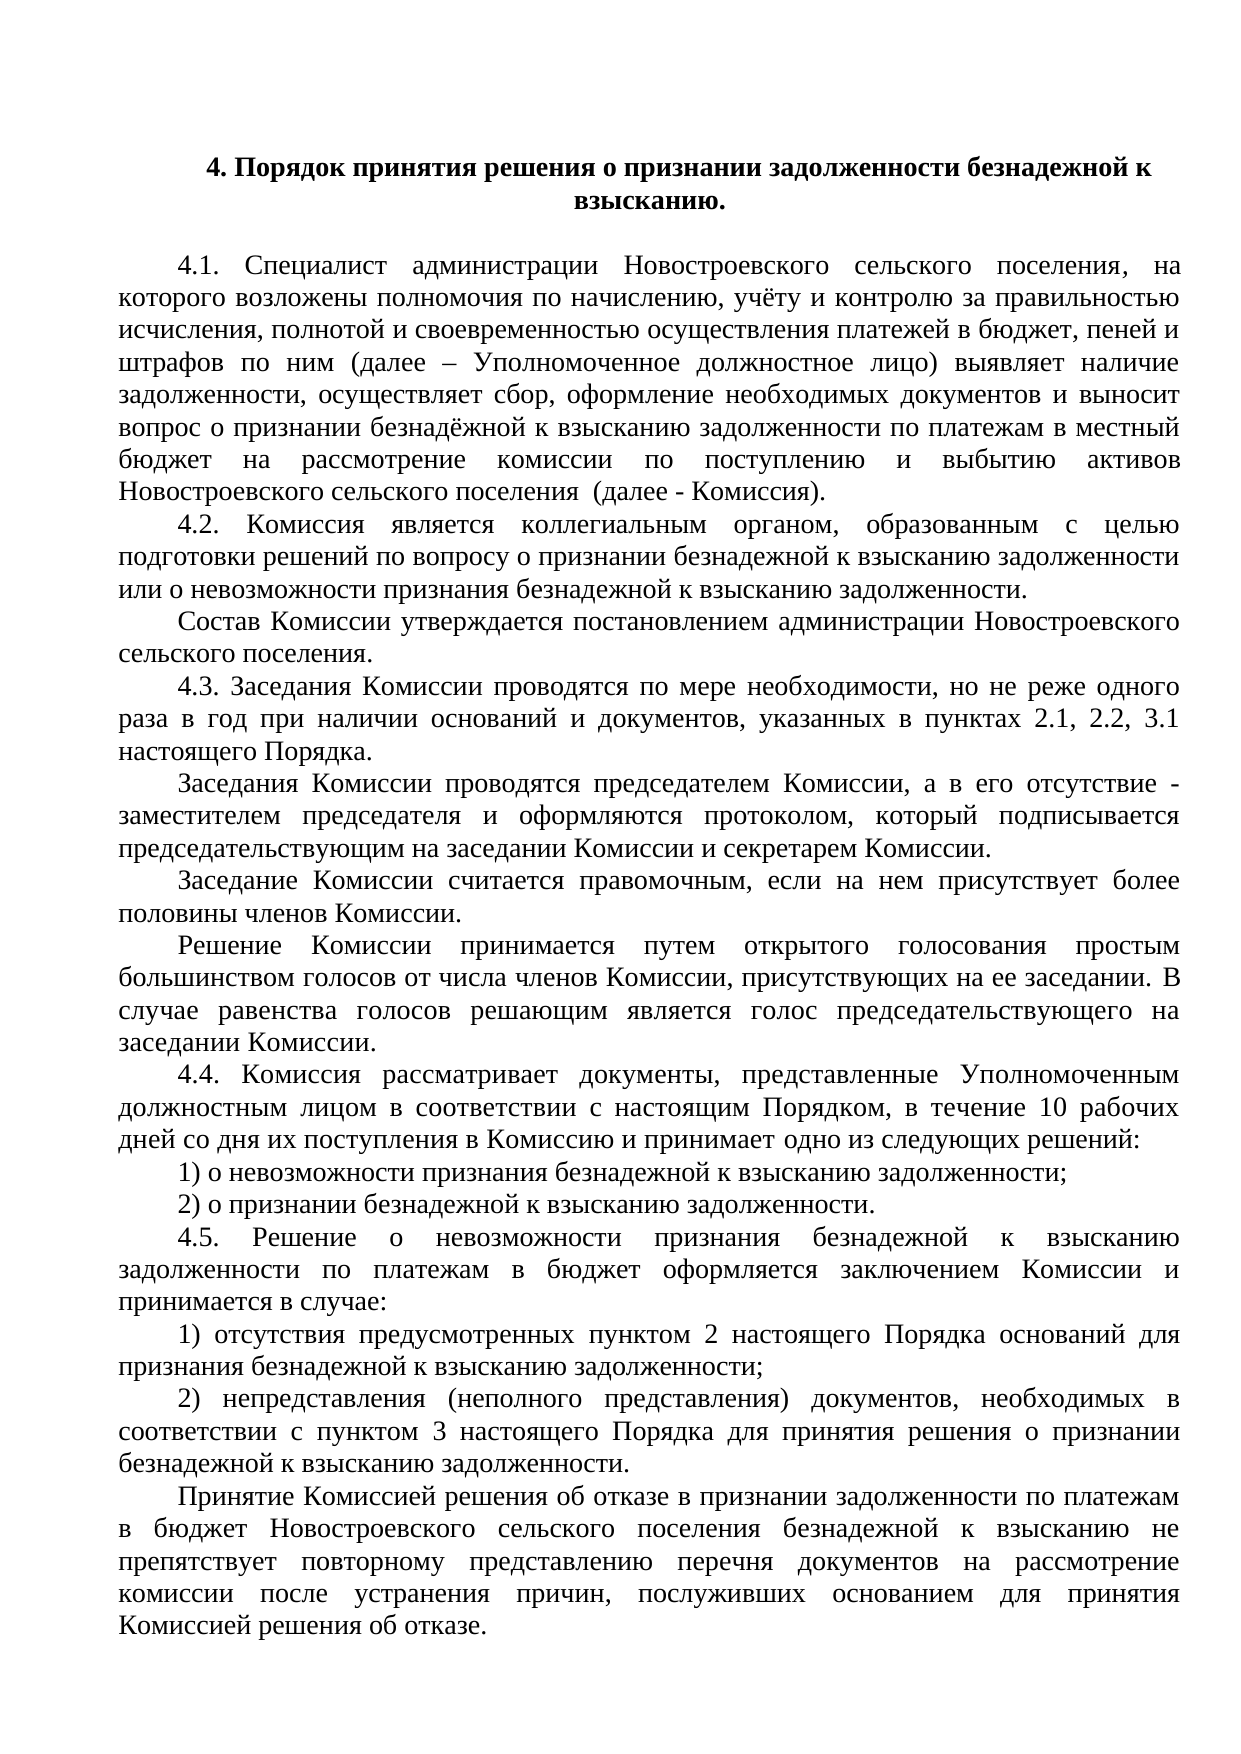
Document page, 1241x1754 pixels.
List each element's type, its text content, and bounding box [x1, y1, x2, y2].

text Принятие Комиссией решения об отказе в признании задолженности по платежам в бюджет Новостроевского сельского поселения безнадежной к взысканию не препятствует повторному представлению перечня документов на рассмотрение комиссии после устранения причин, послуживших основанием для принятия Комиссией решения об отказе. [118, 1479, 1181, 1641]
text 2) о признании безнадежной к взысканию задолженности. [118, 1187, 1181, 1219]
text 4.4. Комиссия рассматривает документы, представленные Уполномоченным должностным лицом в соответствии с настоящим Порядком, в течение 10 рабочих дней со дня их поступления в Комиссию и принимает одно из следующих решений: [118, 1058, 1181, 1155]
text Состав Комиссии утверждается постановлением администрации Новостроевского сельского поселения. [118, 604, 1181, 669]
text 4.1. Специалист администрации Новостроевского сельского поселения, на которого возложены полномочия по начислению, учёту и контролю за правильностью исчисления, полнотой и своевременностью осуществления платежей в бюджет, пеней и штрафов по ним (далее – Уполномоченное должностное лицо) выявляет наличие задолженности, осуществляет сбор, оформление необходимых документов и выносит вопрос о признании безнадёжной к взысканию задолженности по платежам в местный бюджет на рассмотрение комиссии по поступлению и выбытию активов Новостроевского сельского поселения (далее - Комиссия). [118, 248, 1181, 507]
text Заседания Комиссии проводятся председателем Комиссии, а в его отсутствие - заместителем председателя и оформляются протоколом, который подписывается председательствующим на заседании Комиссии и секретарем Комиссии. [118, 766, 1181, 863]
text 2) непредставления (неполного представления) документов, необходимых в соответствии с пунктом 3 настоящего Порядка для принятия решения о признании безнадежной к взысканию задолженности. [118, 1382, 1181, 1479]
text 4.5. Решение о невозможности признания безнадежной к взысканию задолженности по платежам в бюджет оформляется заключением Комиссии и принимается в случае: [118, 1219, 1181, 1317]
text 1) отсутствия предусмотренных пунктом 2 настоящего Порядка оснований для признания безнадежной к взысканию задолженности; [118, 1317, 1181, 1382]
text Заседание Комиссии считается правомочным, если на нем присутствует более половины членов Комиссии. [118, 863, 1181, 928]
text Решение Комиссии принимается путем открытого голосования простым большинством голосов от числа членов Комиссии, присутствующих на ее заседании. В случае равенства голосов решающим является голос председательствующего на заседании Комиссии. [118, 928, 1181, 1058]
text 1) о невозможности признания безнадежной к взысканию задолженности; [118, 1155, 1181, 1187]
text 4.2. Комиссия является коллегиальным органом, образованным с целью подготовки решений по вопросу о признании безнадежной к взысканию задолженности или о невозможности признания безнадежной к взысканию задолженности. [118, 507, 1181, 604]
text 4. Порядок принятия решения о признании задолженности безнадежной к взысканию. [118, 151, 1181, 215]
text 4.3. Заседания Комиссии проводятся по мере необходимости, но не реже одного раза в год при наличии оснований и документов, указанных в пунктах 2.1, 2.2, 3.1 настоящего Порядка. [118, 669, 1181, 766]
